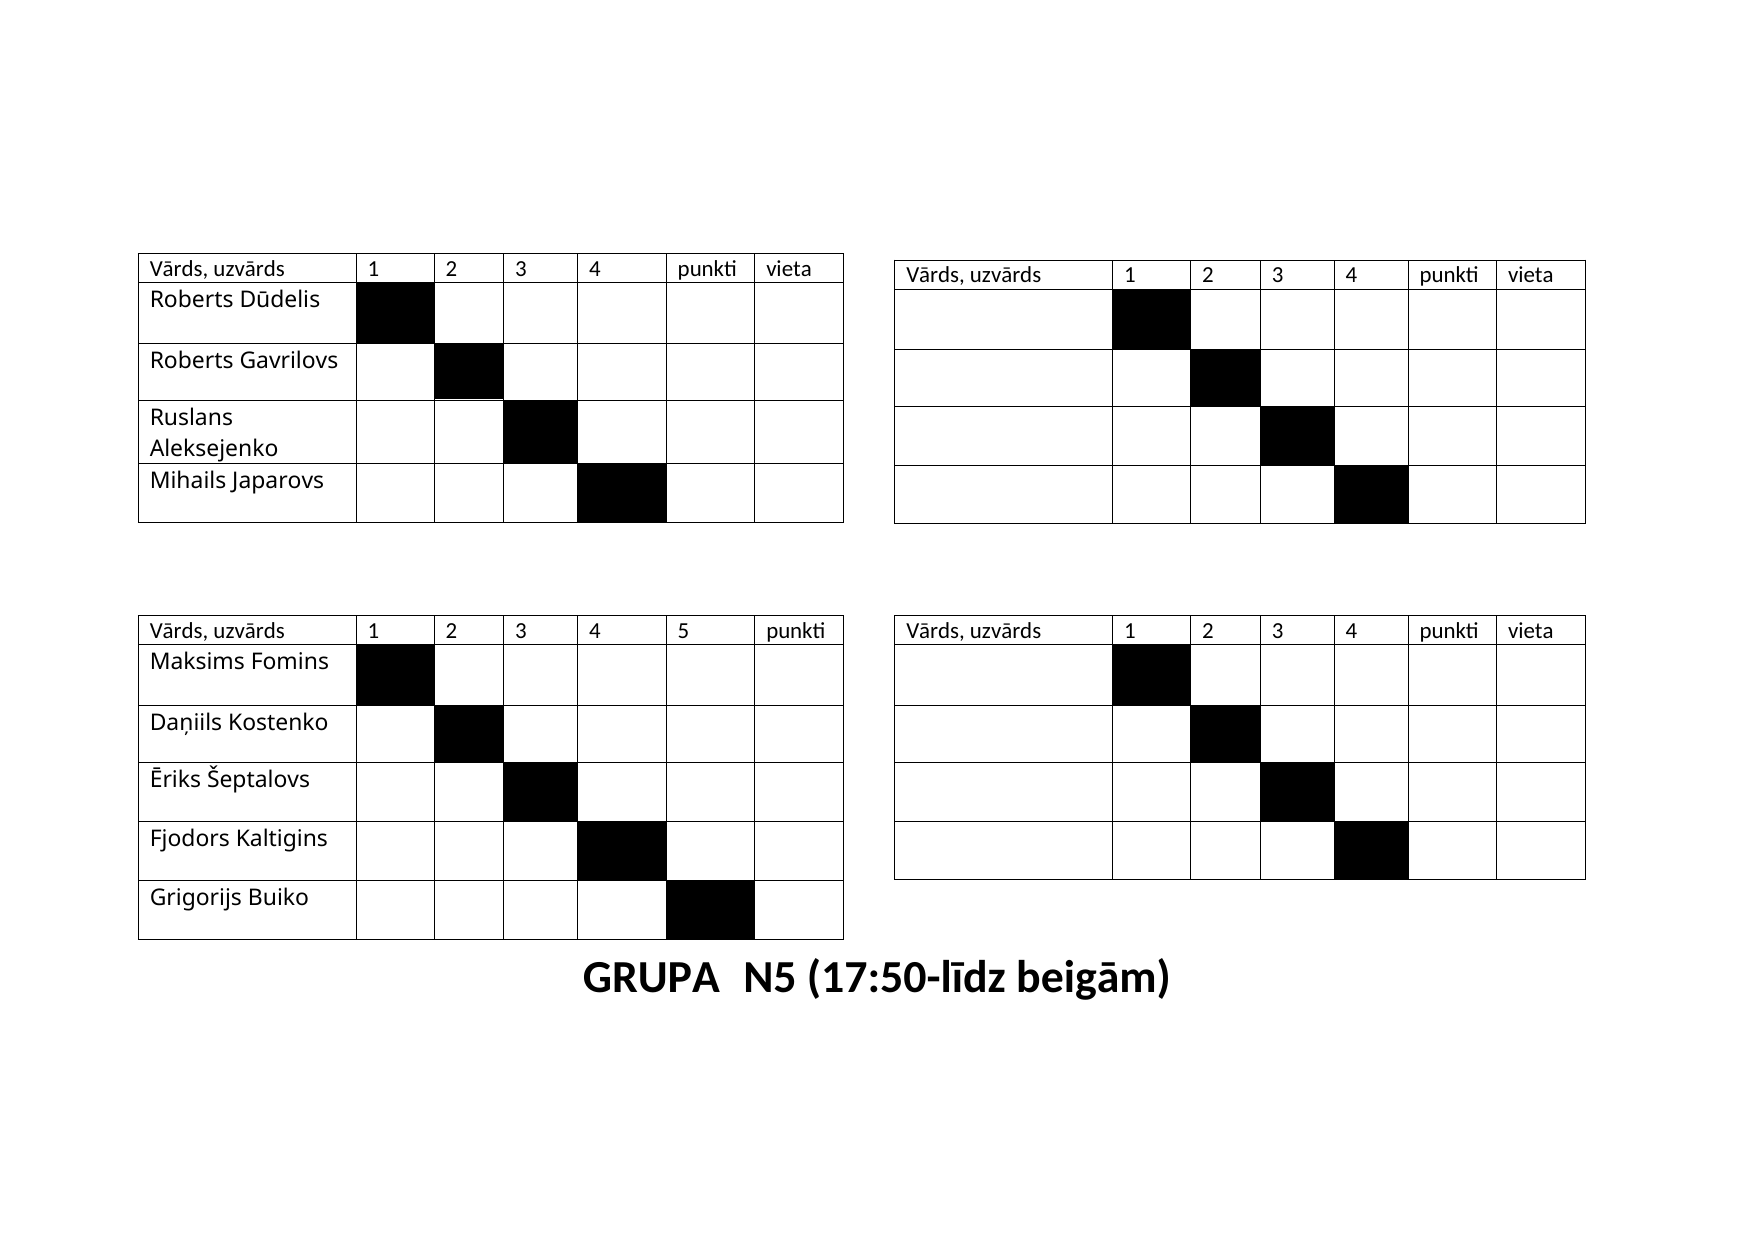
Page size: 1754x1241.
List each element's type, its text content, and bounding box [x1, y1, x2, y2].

table_cell [755, 822, 843, 880]
table_cell [667, 464, 754, 522]
table_cell Roberts Gavrilovs [139, 344, 356, 399]
table_header 2 [1191, 261, 1260, 288]
table_cell [667, 822, 754, 880]
table_cell [1497, 822, 1585, 879]
table_cell [667, 881, 754, 939]
table_cell [1261, 706, 1334, 762]
table_cell [435, 706, 503, 762]
table_cell [435, 881, 503, 939]
table_cell [504, 881, 577, 939]
table_cell [357, 822, 434, 880]
table_cell [435, 822, 503, 880]
table_cell [1409, 290, 1496, 349]
table_cell [504, 763, 577, 821]
table_header 4 [578, 616, 666, 644]
table_cell [1113, 407, 1190, 465]
table_cell [435, 283, 503, 343]
table_cell [895, 822, 1112, 879]
table_cell [1113, 290, 1190, 349]
table_cell Grigorijs Buiko [139, 881, 356, 939]
table_cell [895, 466, 1112, 523]
table_header Vārds, uzvārds [895, 261, 1112, 288]
table_cell [578, 881, 666, 939]
table_cell [1335, 350, 1408, 406]
table_cell [504, 645, 577, 705]
table_cell [1497, 763, 1585, 821]
table_cell Maksims Fomins [139, 645, 356, 705]
table_cell [435, 464, 503, 522]
table_cell [1113, 466, 1190, 523]
table_cell [357, 763, 434, 821]
table_cell Ruslans Aleksejenko [139, 401, 356, 463]
table_cell [357, 706, 434, 762]
table_cell [755, 401, 843, 463]
table_cell [435, 645, 503, 705]
table_header Vārds, uzvārds [895, 616, 1112, 644]
table_cell [1191, 645, 1260, 705]
table_header 2 [435, 254, 503, 282]
table_cell [1191, 706, 1260, 762]
table_cell [895, 645, 1112, 705]
table_header 3 [1261, 616, 1334, 644]
table_cell [1335, 822, 1408, 879]
table_cell [1335, 763, 1408, 821]
table_cell [1409, 466, 1496, 523]
table_cell [504, 401, 577, 463]
table_cell [504, 283, 577, 343]
table_cell [1113, 822, 1190, 879]
table_cell [1497, 706, 1585, 762]
table_header 1 [357, 254, 434, 282]
table_cell Daņiils Kostenko [139, 706, 356, 762]
text GRUPA N5 (17:50-līdz beigām) [150, 187, 1604, 1036]
table_cell [578, 401, 666, 463]
table_cell [578, 822, 666, 880]
table_cell [755, 344, 843, 399]
table_cell [357, 645, 434, 705]
table_cell [578, 763, 666, 821]
table_cell [895, 350, 1112, 406]
table_cell [667, 763, 754, 821]
table_cell [357, 283, 434, 343]
table_cell [755, 706, 843, 762]
table_header 3 [1261, 261, 1334, 288]
table_cell [1497, 290, 1585, 349]
table_cell [1191, 290, 1260, 349]
table_header 2 [1191, 616, 1260, 644]
table_cell [1409, 763, 1496, 821]
table_cell [504, 344, 577, 399]
table_cell [504, 706, 577, 762]
table_header vieta [755, 254, 843, 282]
table_cell [357, 401, 434, 463]
table_header 3 [504, 616, 577, 644]
table_cell [755, 645, 843, 705]
table_cell [1261, 822, 1334, 879]
table_cell [435, 401, 503, 463]
table_cell [1113, 763, 1190, 821]
table_cell [667, 283, 754, 343]
table_cell [1261, 290, 1334, 349]
table_cell [755, 283, 843, 343]
table_header punkti [755, 616, 843, 644]
table_cell [755, 763, 843, 821]
table_header 4 [1335, 616, 1408, 644]
table_header 4 [1335, 261, 1408, 288]
table_cell [1261, 763, 1334, 821]
table_cell [504, 464, 577, 522]
table_cell [1409, 407, 1496, 465]
table_cell [895, 290, 1112, 349]
table_cell [357, 464, 434, 522]
table_cell [895, 763, 1112, 821]
table_cell [578, 645, 666, 705]
table_cell [435, 344, 503, 399]
table_cell [1409, 350, 1496, 406]
table_header 2 [435, 616, 503, 644]
table_cell [667, 344, 754, 399]
table_header 1 [1113, 261, 1190, 288]
table_header punkti [1409, 616, 1496, 644]
table_cell [1261, 466, 1334, 523]
table_cell [1335, 466, 1408, 523]
table_cell [1409, 645, 1496, 705]
table_cell [1497, 407, 1585, 465]
table_cell [1409, 706, 1496, 762]
table_cell [1113, 645, 1190, 705]
table_cell [1261, 407, 1334, 465]
table_header 1 [1113, 616, 1190, 644]
table_cell [755, 464, 843, 522]
table_header 1 [357, 616, 434, 644]
table_cell [1335, 407, 1408, 465]
table_cell [1409, 822, 1496, 879]
table_header 5 [667, 616, 754, 644]
table_cell [667, 706, 754, 762]
table_cell [1335, 706, 1408, 762]
table_header Vārds, uzvārds [139, 254, 356, 282]
table_header punkti [667, 254, 754, 282]
table_cell [578, 283, 666, 343]
table_cell [1261, 645, 1334, 705]
table_cell [1335, 645, 1408, 705]
table_cell [667, 645, 754, 705]
table_cell [578, 464, 666, 522]
table_cell [1497, 350, 1585, 406]
table_cell Roberts Dūdelis [139, 283, 356, 343]
table_cell [1191, 763, 1260, 821]
table_header 4 [578, 254, 666, 282]
table_header vieta [1497, 616, 1585, 644]
table_cell [895, 706, 1112, 762]
table_cell [1335, 290, 1408, 349]
table_header vieta [1497, 261, 1585, 288]
table_cell [1191, 350, 1260, 406]
table_cell [1191, 822, 1260, 879]
table_cell [578, 344, 666, 399]
table_cell Ēriks Šeptalovs [139, 763, 356, 821]
table_cell [755, 881, 843, 939]
table_header 3 [504, 254, 577, 282]
table_cell [1261, 350, 1334, 406]
table_cell [1497, 466, 1585, 523]
table_cell [435, 763, 503, 821]
table_cell Fjodors Kaltigins [139, 822, 356, 880]
table_cell [504, 822, 577, 880]
table_header punkti [1409, 261, 1496, 288]
table_cell [895, 407, 1112, 465]
table_cell [1113, 350, 1190, 406]
table_cell Mihails Japarovs [139, 464, 356, 522]
table_cell [1497, 645, 1585, 705]
table_cell [1191, 466, 1260, 523]
table_cell [357, 881, 434, 939]
table_header Vārds, uzvārds [139, 616, 356, 644]
table_cell [578, 706, 666, 762]
table_cell [1191, 407, 1260, 465]
table_cell [1113, 706, 1190, 762]
table_cell [357, 344, 434, 399]
table_cell [667, 401, 754, 463]
